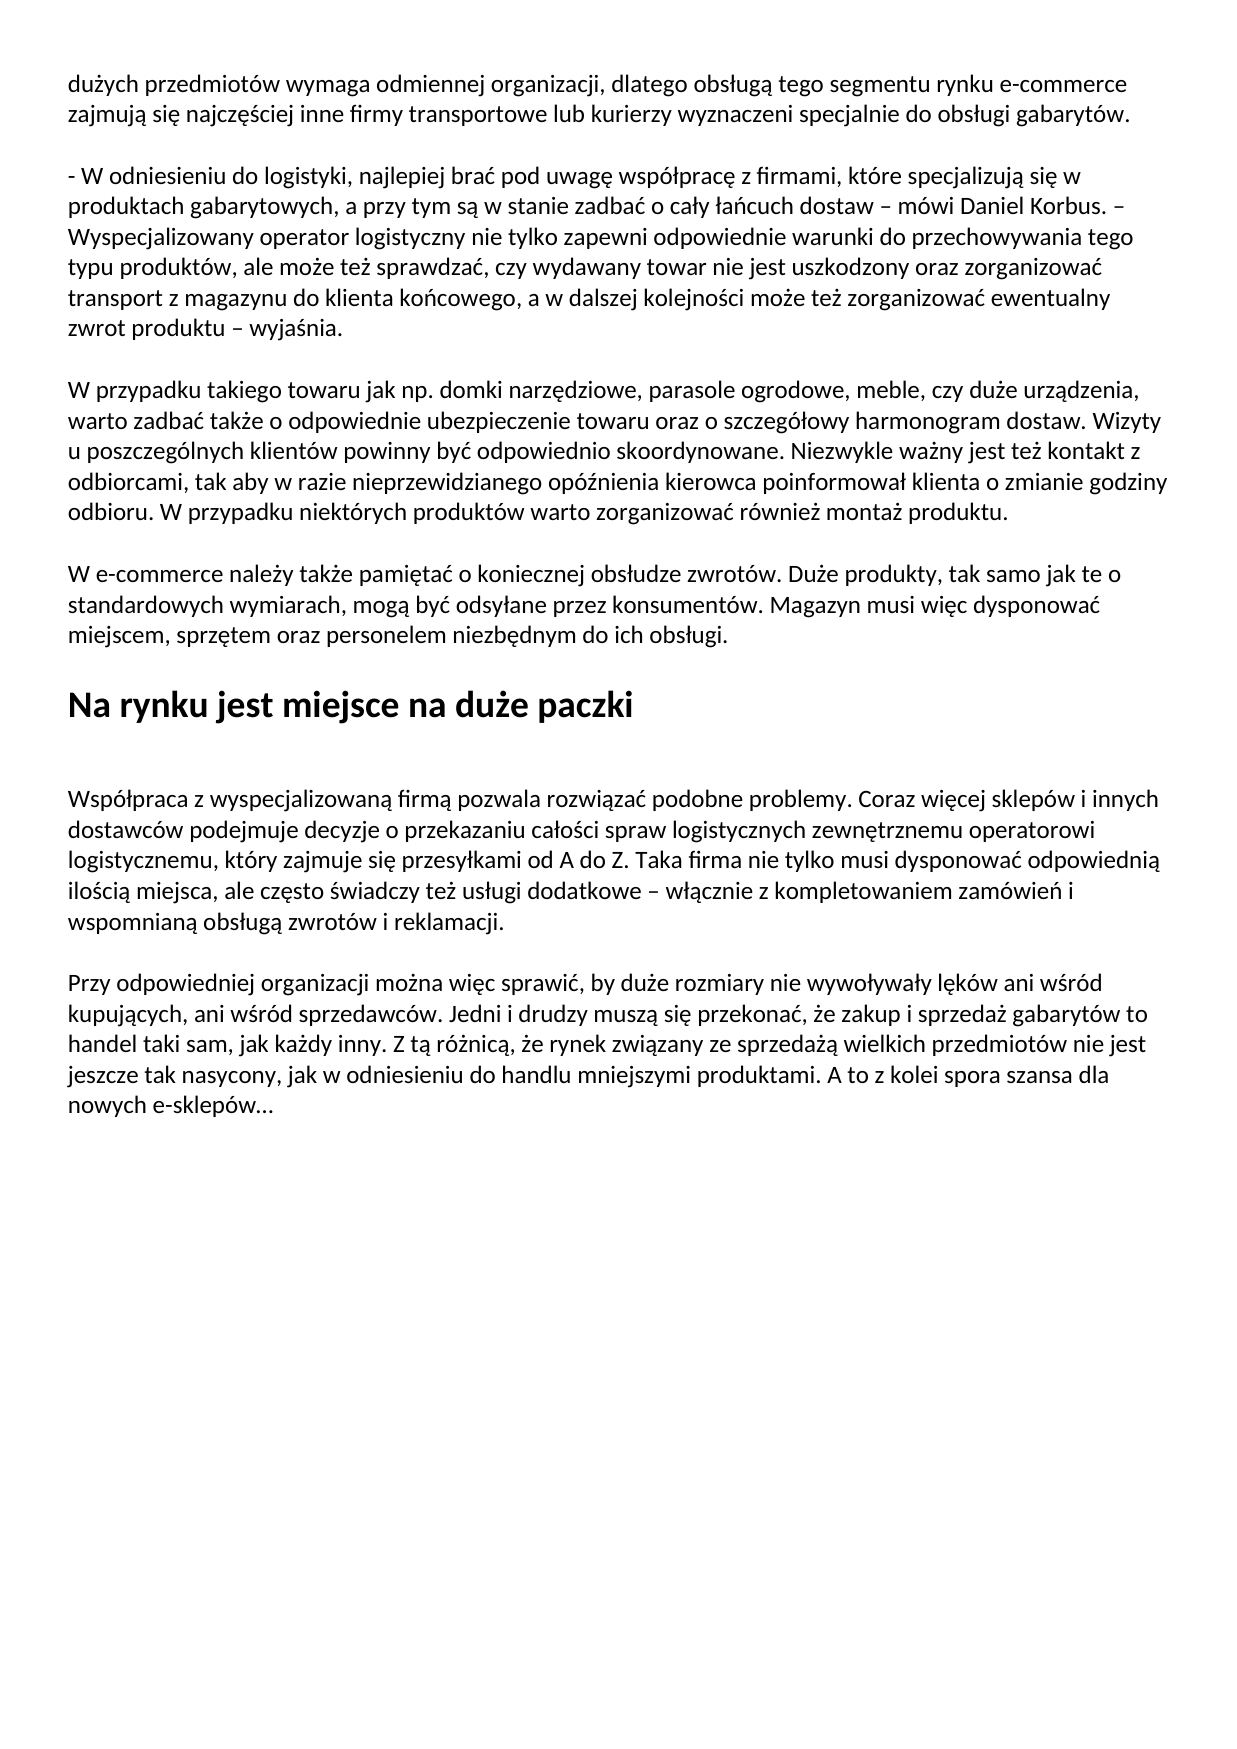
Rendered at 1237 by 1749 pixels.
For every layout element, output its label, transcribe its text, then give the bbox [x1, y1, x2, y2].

text Współpraca z wyspecjalizowaną firmą pozwala rozwiązać podobne problemy. Coraz więcej sklepów i innych dostawców podejmuje decyzje o przekazaniu całości spraw logistycznych zewnętrznemu operatorowi logistycznemu, który zajmuje się przesyłkami od A do Z. Taka firma nie tylko musi dysponować odpowiednią ilością miejsca, ale często świadczy też usługi dodatkowe – włącznie z kompletowaniem zamówień i wspomnianą obsługą zwrotów i reklamacji. [68, 783, 1169, 936]
text Na rynku jest miejsce na duże paczki [68, 681, 1169, 727]
text W przypadku takiego towaru jak np. domki narzędziowe, parasole ogrodowe, meble, czy duże urządzenia, warto zadbać także o odpowiednie ubezpieczenie towaru oraz o szczegółowy harmonogram dostaw. Wizyty u poszczególnych klientów powinny być odpowiednio skoordynowane. Niezwykle ważny jest też kontakt z odbiorcami, tak aby w razie nieprzewidzianego opóźnienia kierowca poinformował klienta o zmianie godziny odbioru. W przypadku niektórych produktów warto zorganizować również montaż produktu. [68, 374, 1169, 527]
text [68, 68, 1169, 129]
text W e-commerce należy także pamiętać o koniecznej obsłudze zwrotów. Duże produkty, tak samo jak te o standardowych wymiarach, mogą być odsyłane przez konsumentów. Magazyn musi więc dysponować miejscem, sprzętem oraz personelem niezbędnym do ich obsługi. [68, 558, 1169, 650]
text Przy odpowiedniej organizacji można więc sprawić, by duże rozmiary nie wywoływały lęków ani wśród kupujących, ani wśród sprzedawców. Jedni i drudzy muszą się przekonać, że zakup i sprzedaż gabarytów to handel taki sam, jak każdy inny. Z tą różnicą, że rynek związany ze sprzedażą wielkich przedmiotów nie jest jeszcze tak nasycony, jak w odniesieniu do handlu mniejszymi produktami. A to z kolei spora szansa dla nowych e-sklepów… [68, 967, 1169, 1120]
text - W odniesieniu do logistyki, najlepiej brać pod uwagę współpracę z firmami, które specjalizują się w produktach gabarytowych, a przy tym są w stanie zadbać o cały łańcuch dostaw – mówi Daniel Korbus. – Wyspecjalizowany operator logistyczny nie tylko zapewni odpowiednie warunki do przechowywania tego typu produktów, ale może też sprawdzać, czy wydawany towar nie jest uszkodzony oraz zorganizować transport z magazynu do klienta końcowego, a w dalszej kolejności może też zorganizować ewentualny zwrot produktu – wyjaśnia. [68, 160, 1169, 343]
